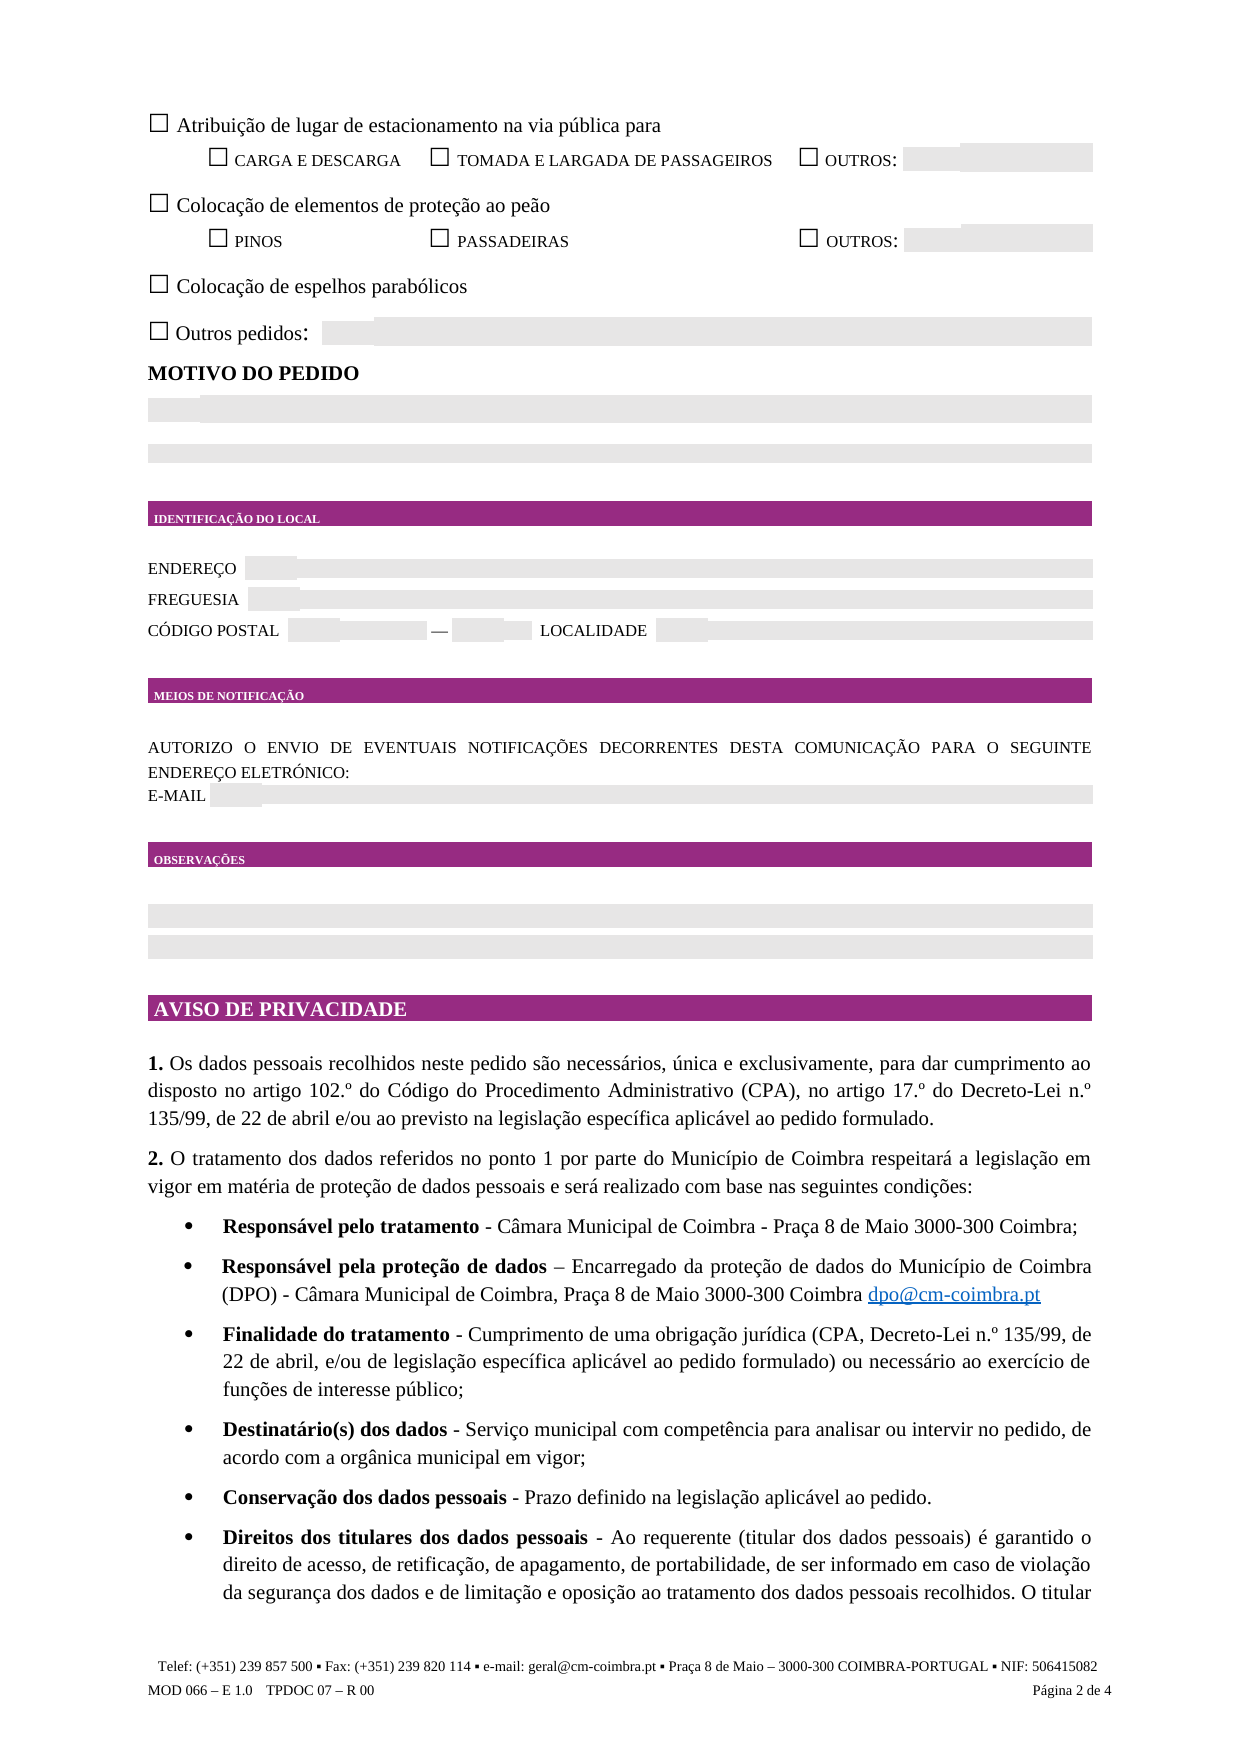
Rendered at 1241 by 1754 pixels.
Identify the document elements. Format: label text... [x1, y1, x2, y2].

text aviso de privacidade [148, 995, 1092, 1021]
list Responsável pelo tratamento - Câmara Municipal de Coimbra - Praça 8 de Maio 3000-300 Coimbra; [185, 1214, 1092, 1238]
text Pinos Passadeiras Outros: [207, 220, 1092, 254]
list Responsável pela proteção de dados – Encarregado da proteção de dados do Município de Coimbra (DPO) - Câmara Municipal de Coimbra, Praça 8 de Maio 3000-300 Coimbra dpo@cm-coimbra.pt [184, 1254, 1092, 1306]
text motivo do pedido [148, 360, 1092, 385]
text código postal — localidaDe [148, 617, 1092, 642]
text Carga e descarga Tomada e largada de passageiros Outros: [207, 139, 1092, 174]
text Colocação de elementos de proteção ao peão [148, 186, 1092, 220]
text 1. Os dados pessoais recolhidos neste pedido são necessários, única e exclusivamente, para dar cumprimento ao disposto no artigo 102.º do Código do Procedimento Administrativo (CPA), no artigo 17.º do Decreto-Lei n.º 135/99, de 22 de abril e/ou ao previsto na legislação específica aplicável ao pedido formulado. [148, 1051, 1092, 1130]
text OBSERVAÇÕES [148, 842, 1092, 867]
list Finalidade do tratamento - Cumprimento de uma obrigação jurídica (CPA, Decreto-Lei n.º 135/99, de 22 de abril, e/ou de legislação específica aplicável ao pedido formulado) ou necessário ao exercício de funções de interesse público; [185, 1322, 1092, 1401]
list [185, 1525, 1092, 1604]
text Colocação de espelhos parabólicos [148, 267, 1092, 301]
text Atribuição de lugar de estacionamento na via pública para [148, 106, 1092, 139]
text endereço [148, 555, 1092, 580]
text identificação do LOCAL [148, 501, 1092, 526]
list Conservação dos dados pessoais - Prazo definido na legislação aplicável ao pedido. [185, 1485, 1092, 1509]
text e-mail [148, 782, 1092, 807]
list Destinatário(s) dos dados - Serviço municipal com competência para analisar ou intervir no pedido, de acordo com a orgânica municipal em vigor; [185, 1417, 1092, 1469]
text MEIOS DE NOTIFICAÇÃO [148, 678, 1092, 703]
text freguesia [148, 586, 1092, 611]
text Outros pedidos: [148, 313, 1092, 347]
text 2. O tratamento dos dados referidos no ponto 1 por parte do Município de Coimbra respeitará a legislação em vigor em matéria de proteção de dados pessoais e será realizado com base nas seguintes condições: [148, 1146, 1092, 1198]
text AUTORIZO O ENVIO DE EVENTUAIS NOTIFICAÇÕES DECORRENTES DESTA COMUNICAÇÃO PARA O SEGUINTE ENDEREÇO ELETRÓNICO: [148, 732, 1092, 782]
